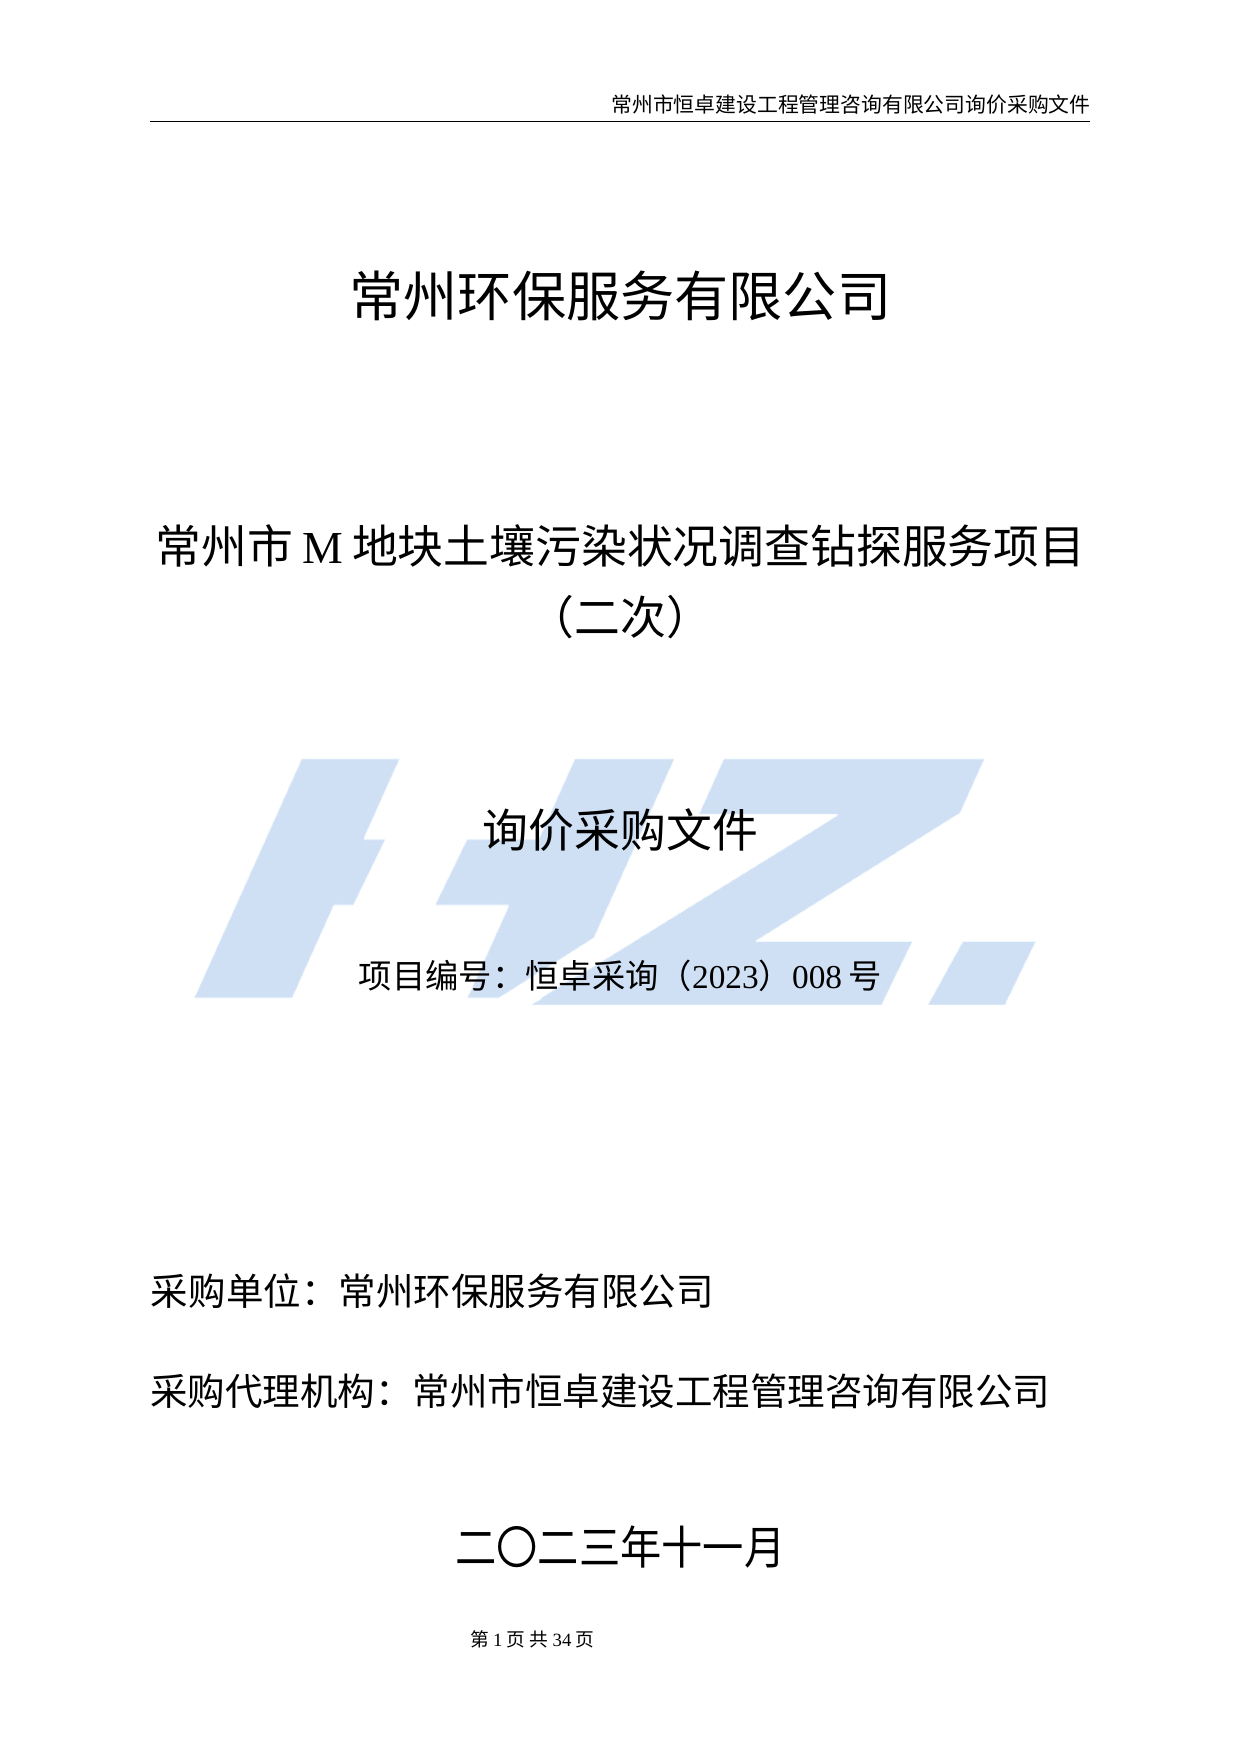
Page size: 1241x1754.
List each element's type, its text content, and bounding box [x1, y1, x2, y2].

text 项目编号：恒卓采询（2023）008号 [150, 932, 1090, 1003]
text 常州市M地块土壤污染状况调查钻探服务项目（二次） [150, 507, 1090, 649]
text 二〇二三年十一月 [150, 1511, 1090, 1578]
text 采购代理机构：常州市恒卓建设工程管理咨询有限公司 [150, 1366, 1090, 1416]
text 常州环保服务有限公司 [150, 260, 1090, 331]
text 采购单位：常州环保服务有限公司 [150, 1266, 1090, 1316]
text 询价采购文件 [150, 791, 1090, 861]
